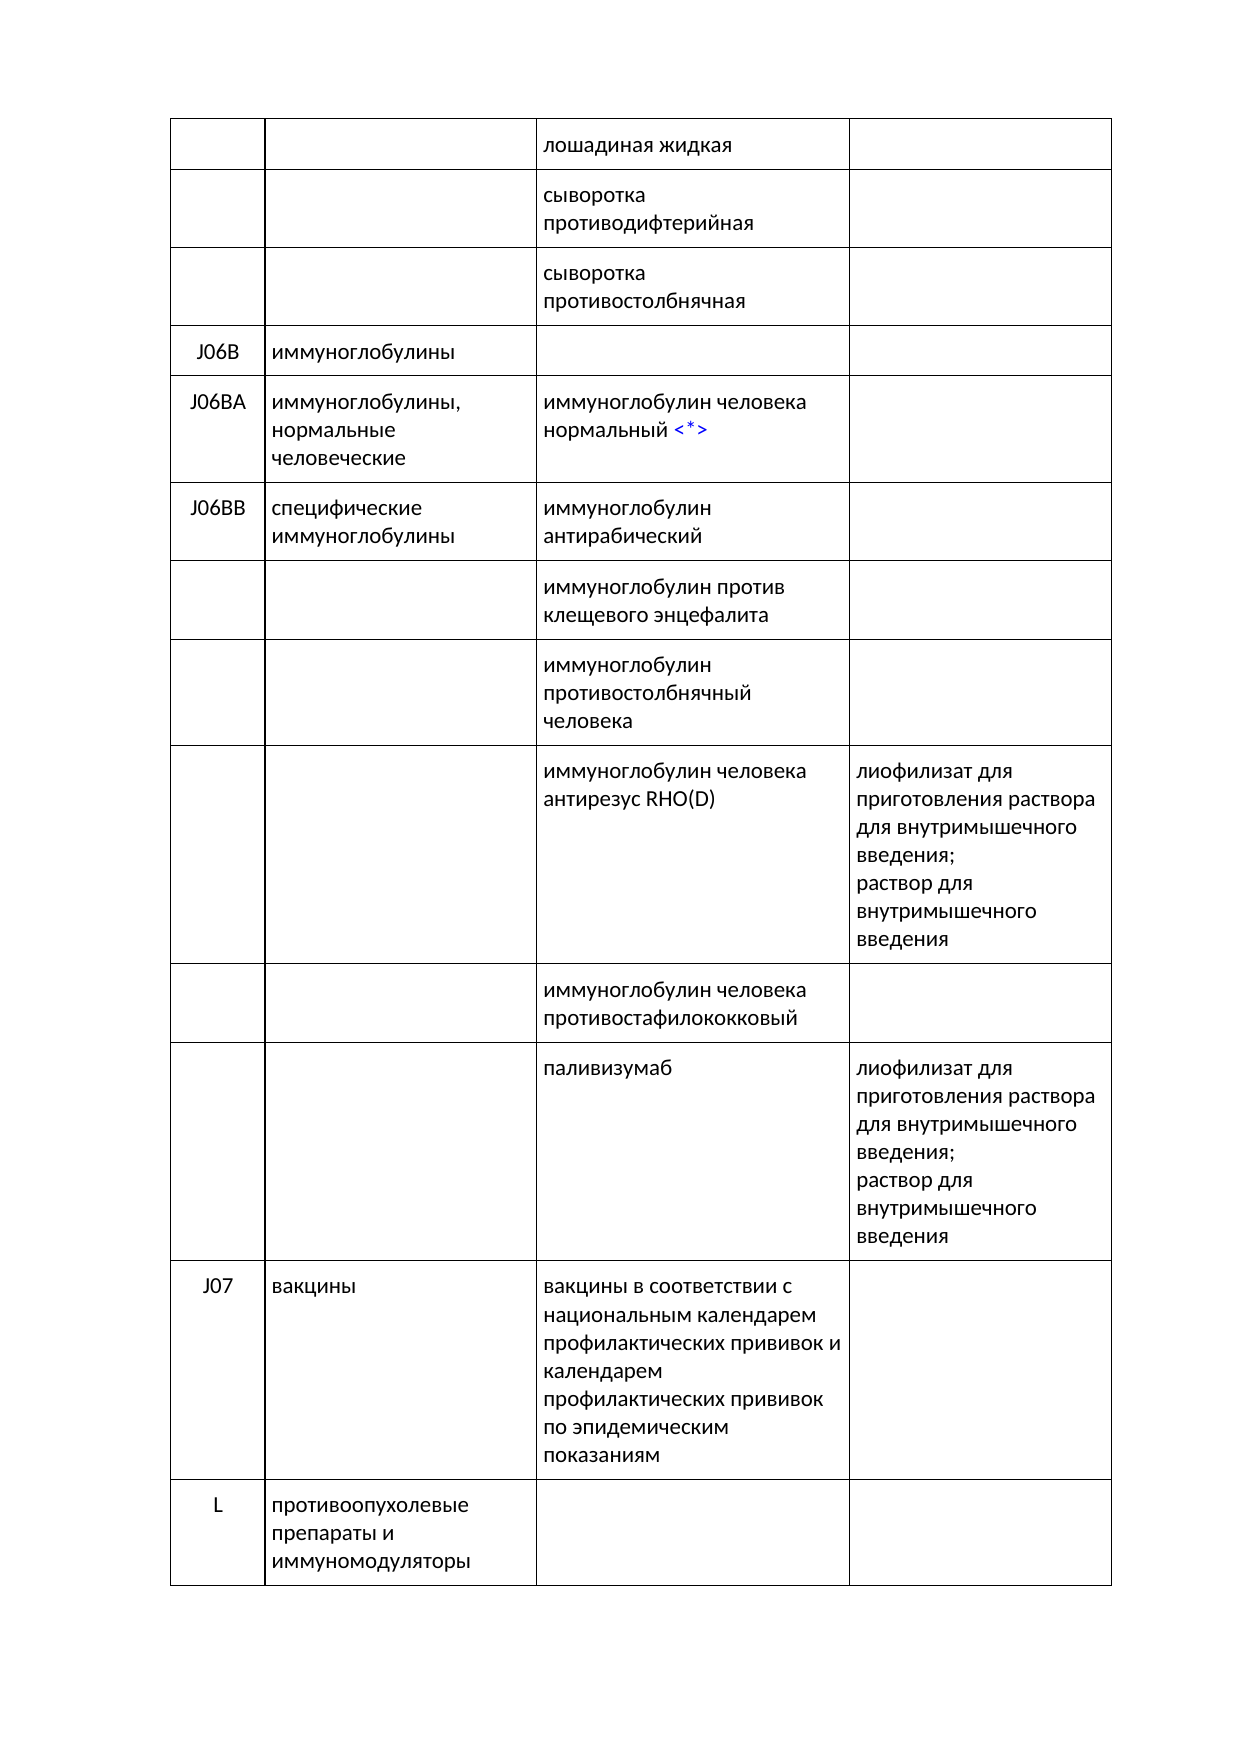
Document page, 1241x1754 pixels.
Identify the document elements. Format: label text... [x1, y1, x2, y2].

table_cell [850, 561, 1111, 638]
table_cell [850, 1261, 1111, 1478]
table_cell [537, 1480, 849, 1585]
table_cell специфические иммуноглобулины [266, 483, 536, 560]
table_cell L [171, 1480, 264, 1585]
table_cell противоопухолевые препараты и иммуномодуляторы [266, 1480, 536, 1585]
table_cell [171, 746, 264, 963]
table_cell паливизумаб [537, 1043, 849, 1260]
table_cell [171, 1043, 264, 1260]
table_cell иммуноглобулин антирабический [537, 483, 849, 560]
table_cell лиофилизат для приготовления раствора для внутримышечного введения; раствор для внутримышечного введения [850, 1043, 1111, 1260]
table_cell [266, 640, 536, 745]
table_cell [266, 170, 536, 247]
table_cell [850, 1480, 1111, 1585]
table_cell лиофилизат для приготовления раствора для внутримышечного введения; раствор для внутримышечного введения [850, 746, 1111, 963]
table_cell J06BB [171, 483, 264, 560]
table_cell иммуноглобулин человека нормальный <*> [537, 376, 849, 482]
table_cell иммуноглобулин человека противостафилококковый [537, 964, 849, 1042]
table_cell иммуноглобулины, нормальные человеческие [266, 376, 536, 482]
table_cell [171, 170, 264, 247]
table_cell [266, 746, 536, 963]
table_cell [850, 376, 1111, 482]
table_cell вакцины в соответствии с национальным календарем профилактических прививок и календарем профилактических прививок по эпидемическим показаниям [537, 1261, 849, 1478]
table_cell [266, 248, 536, 325]
table_cell [266, 964, 536, 1042]
table_cell [266, 561, 536, 638]
table_cell [537, 326, 849, 375]
table_cell J06B [171, 326, 264, 375]
table_cell иммуноглобулин против клещевого энцефалита [537, 561, 849, 638]
table_cell [850, 964, 1111, 1042]
table_cell [850, 483, 1111, 560]
table_cell сыворотка противостолбнячная [537, 248, 849, 325]
table_cell [171, 561, 264, 638]
table_cell [850, 248, 1111, 325]
table_cell [850, 326, 1111, 375]
table_cell сыворотка противодифтерийная [537, 170, 849, 247]
table_cell [171, 640, 264, 745]
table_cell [537, 119, 849, 168]
table_cell [850, 640, 1111, 745]
table_cell [850, 170, 1111, 247]
table_cell [850, 119, 1111, 168]
table_cell вакцины [266, 1261, 536, 1478]
table_cell иммуноглобулины [266, 326, 536, 375]
table_cell J06BA [171, 376, 264, 482]
table_cell [171, 248, 264, 325]
table_cell [266, 1043, 536, 1260]
table_cell [171, 964, 264, 1042]
table_cell иммуноглобулин человека антирезус RHO(D) [537, 746, 849, 963]
table_cell J07 [171, 1261, 264, 1478]
table_cell [171, 119, 264, 168]
table_cell [266, 119, 536, 168]
table_cell иммуноглобулин противостолбнячный человека [537, 640, 849, 745]
